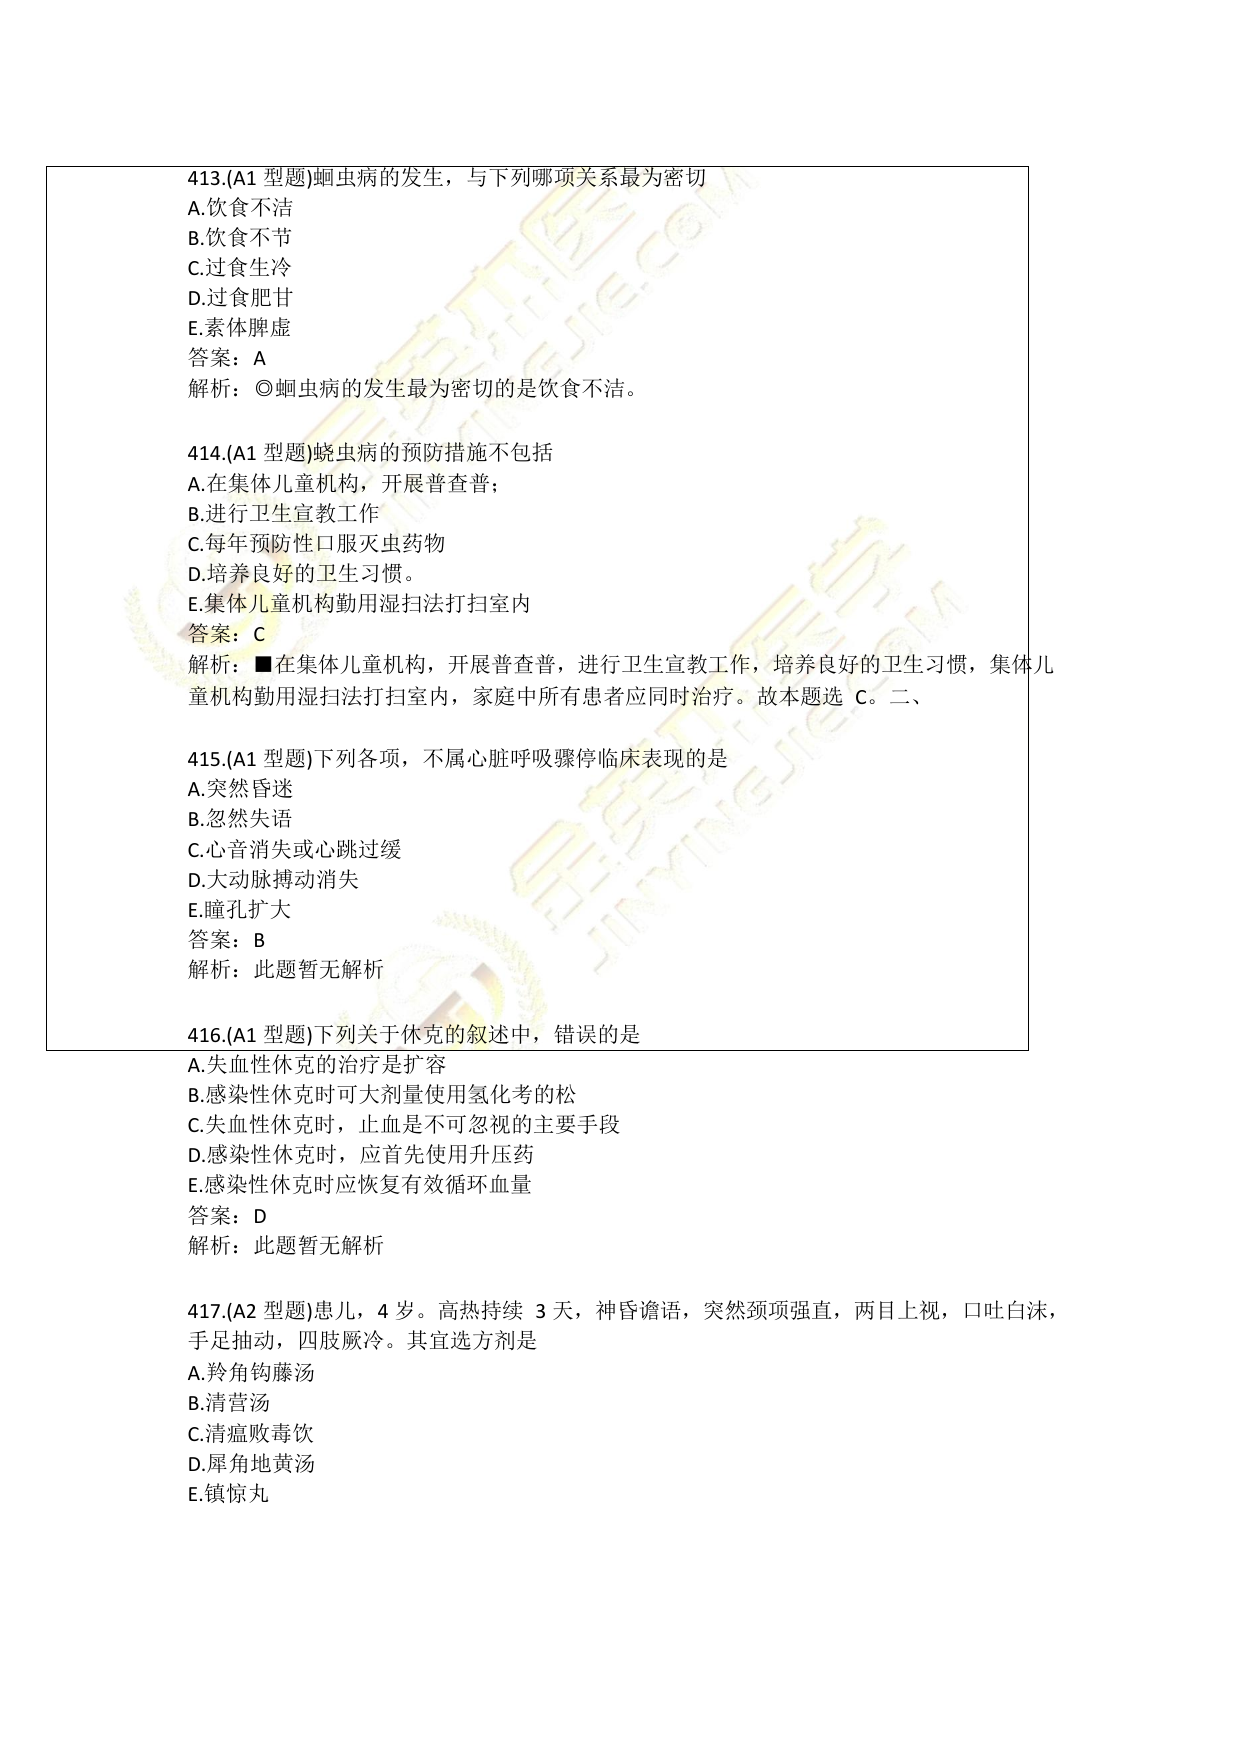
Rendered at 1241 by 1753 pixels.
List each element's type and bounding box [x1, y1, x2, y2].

picture [47, 167, 187, 1050]
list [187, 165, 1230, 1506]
